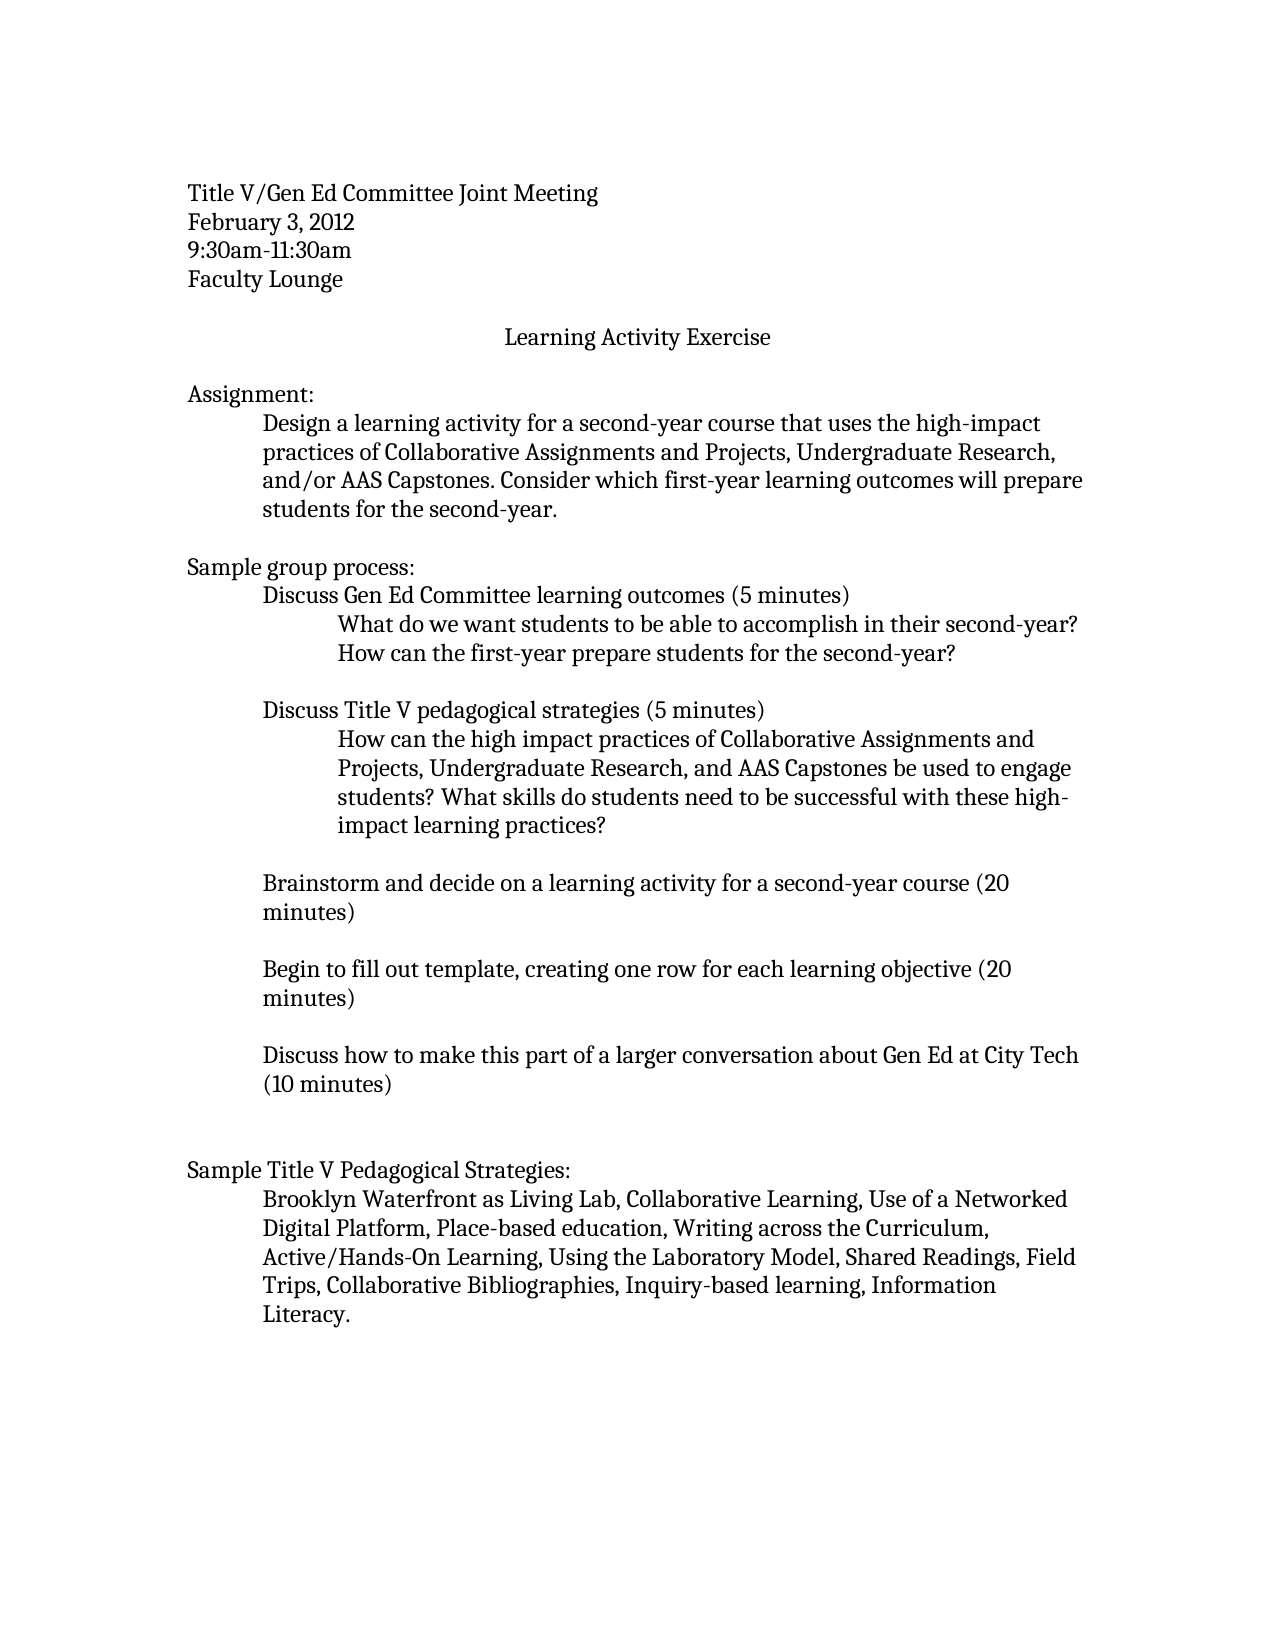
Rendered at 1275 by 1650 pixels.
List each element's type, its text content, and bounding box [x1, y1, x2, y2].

text Discuss Gen Ed Committee learning outcomes (5 minutes) [262, 581, 1087, 610]
text Faculty Lounge [187, 265, 1087, 294]
text Design a learning activity for a second-year course that uses the high-impact practices of Collaborative Assignments and Projects, Undergraduate Research, and/or AAS Capstones. Consider which first-year learning outcomes will prepare students for the second-year. [262, 409, 1087, 524]
text Sample group process: [187, 552, 1087, 581]
text February 3, 2012 [187, 207, 1087, 236]
text Title V/Gen Ed Committee Joint Meeting [187, 179, 1087, 207]
text Brooklyn Waterfront as Living Lab, Collaborative Learning, Use of a Networked Digital Platform, Place-based education, Writing across the Curriculum, Active/Hands-On Learning, Using the Laboratory Model, Shared Readings, Field Trips, Collaborative Bibliographies, Inquiry-based learning, Information Literacy. [262, 1185, 1087, 1329]
text Brainstorm and decide on a learning activity for a second-year course (20 minutes) [262, 869, 1087, 926]
text 9:30am-11:30am [187, 236, 1087, 265]
text Discuss how to make this part of a larger conversation about Gen Ed at City Tech (10 minutes) [262, 1041, 1087, 1099]
text What do we want students to be able to accomplish in their second-year? How can the first-year prepare students for the second-year? [337, 610, 1087, 667]
text Learning Activity Exercise [187, 322, 1087, 351]
text How can the high impact practices of Collaborative Assignments and Projects, Undergraduate Research, and AAS Capstones be used to engage students? What skills do students need to be successful with these high-impact learning practices? [337, 725, 1087, 840]
text Begin to fill out template, creating one row for each learning objective (20 minutes) [262, 955, 1087, 1012]
text Sample Title V Pedagogical Strategies: [187, 1156, 1087, 1185]
text Discuss Title V pedagogical strategies (5 minutes) [262, 696, 1087, 725]
text Assignment: [187, 380, 1087, 409]
